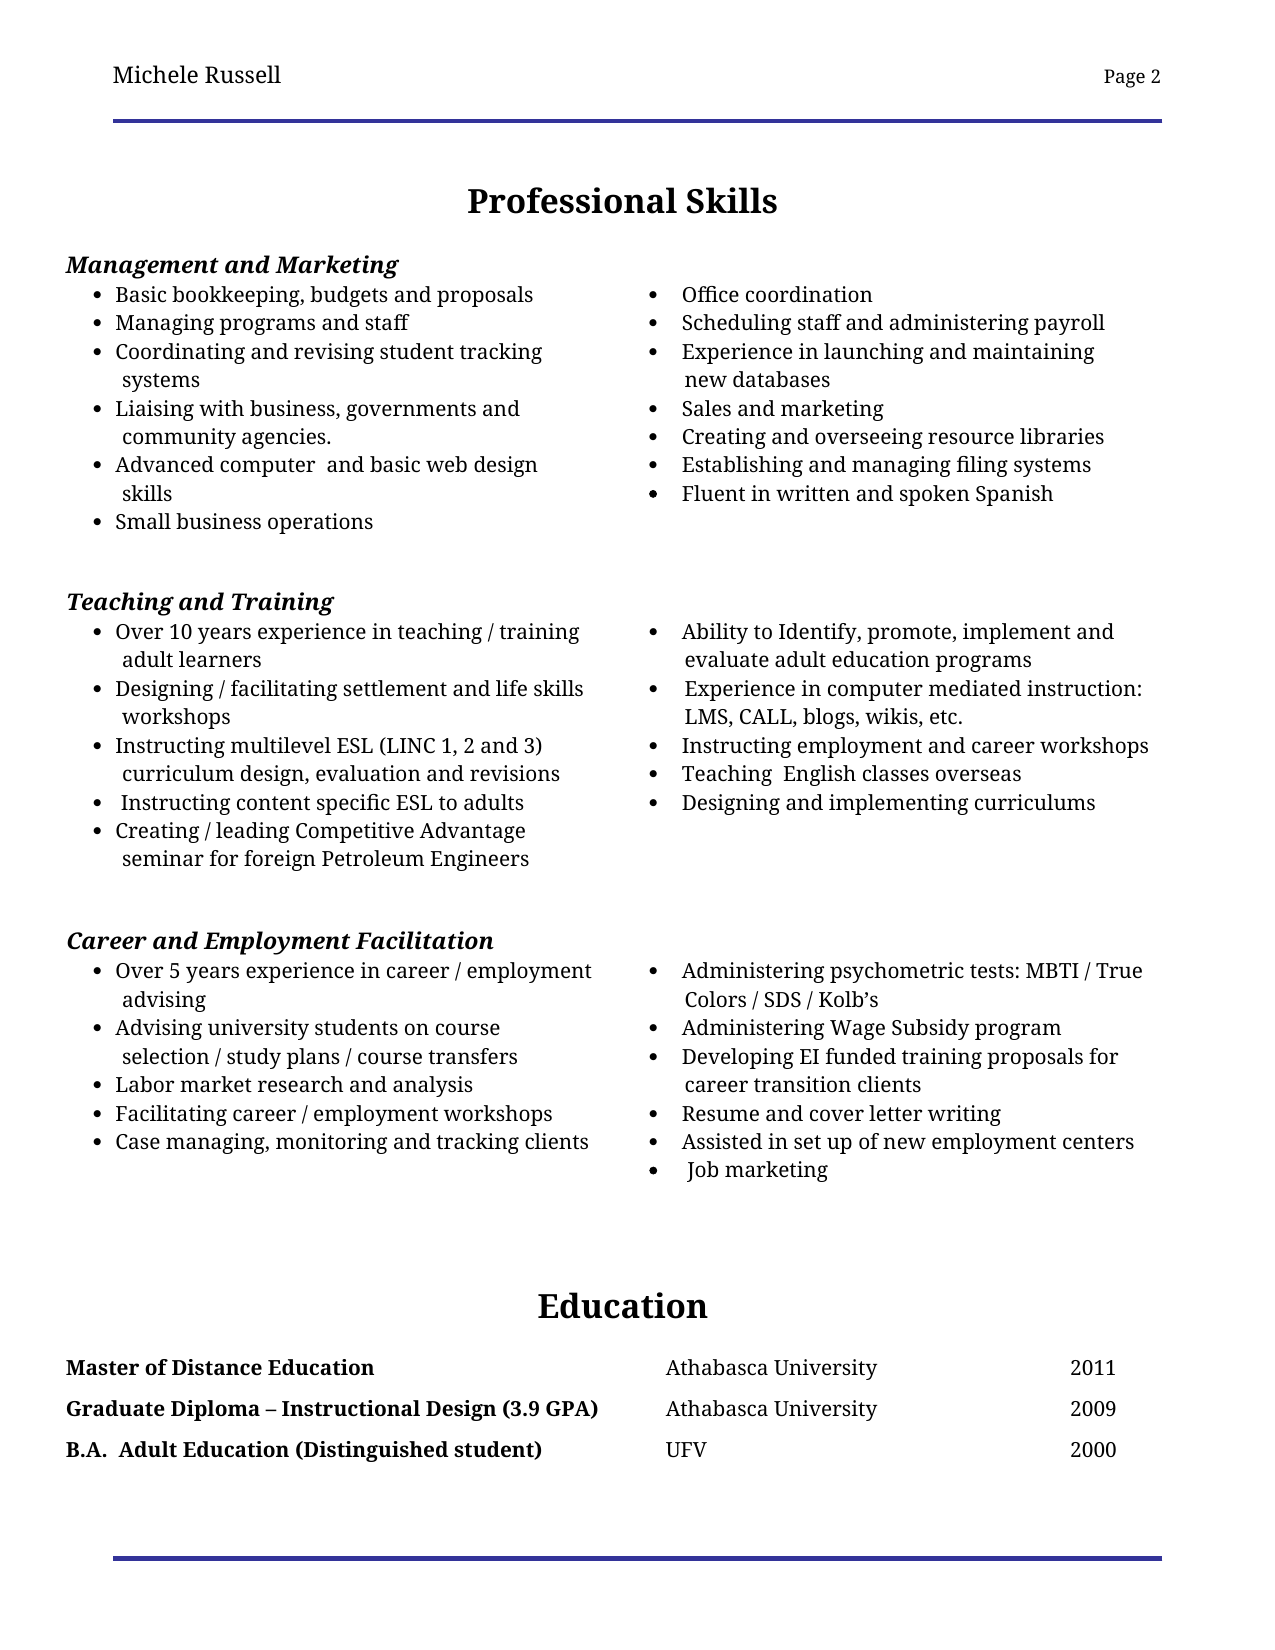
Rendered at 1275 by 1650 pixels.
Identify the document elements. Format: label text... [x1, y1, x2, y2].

text Master of Distance Education Athabasca University 2011 [66, 1353, 1200, 1382]
table_header Basic bookkeeping, budgets and proposals Managing programs and staff Coordinating and revising student tracking systems Liaising with business, governments and community agencies. Advanced computer and basic web design skills Small business operations [66, 280, 637, 536]
table_header Over 5 years experience in career / employment advising Advising university students on course selection / study plans / course transfers Labor market research and analysis Facilitating career / employment workshops Case managing, monitoring and tracking clients [66, 957, 637, 1212]
text Management and Marketing [66, 249, 1162, 280]
table_header Over 10 years experience in teaching / training adult learners Designing / facilitating settlement and life skills workshops Instructing multilevel (LINC 1, 2 and 3) curriculum design, evaluation and revisions Instructing content specific to adults Creating / leading Competitive Advantage seminar for foreign Petroleum Engineers [66, 617, 637, 875]
table_header Office coordination Scheduling staff and administering payroll Experience in launching and maintaining new databases Sales and marketing Creating and overseeing resource libraries Establishing and managing filing systems Fluent in written and spoken Spanish [638, 280, 1144, 536]
table_header Administering psychometric tests: MBTI / True Colors / / Kolb’s Administering Wage Subsidy program Developing EI funded training proposals for career transition clients Resume and cover letter writing Assisted in set up of new employment centers Job marketing [638, 957, 1167, 1212]
table_header Ability to Identify, promote, implement and evaluate adult education programs Experience in computer mediated instruction: LMS, CALL, blogs, wikis, etc. Instructing employment and career workshops Teaching English classes overseas Designing and implementing curriculums [638, 617, 1151, 875]
text Teaching and Training [66, 586, 1162, 617]
subtitle Professional Skills [83, 178, 1162, 224]
text B.A. Adult Education (Distinguished student) UFV 2000 [66, 1435, 1200, 1464]
text Career and Employment Facilitation [66, 925, 1162, 957]
subtitle Education [83, 1283, 1162, 1328]
text Graduate Diploma – Instructional Design (3.9 GPA) Athabasca University 2009 [66, 1394, 1200, 1423]
